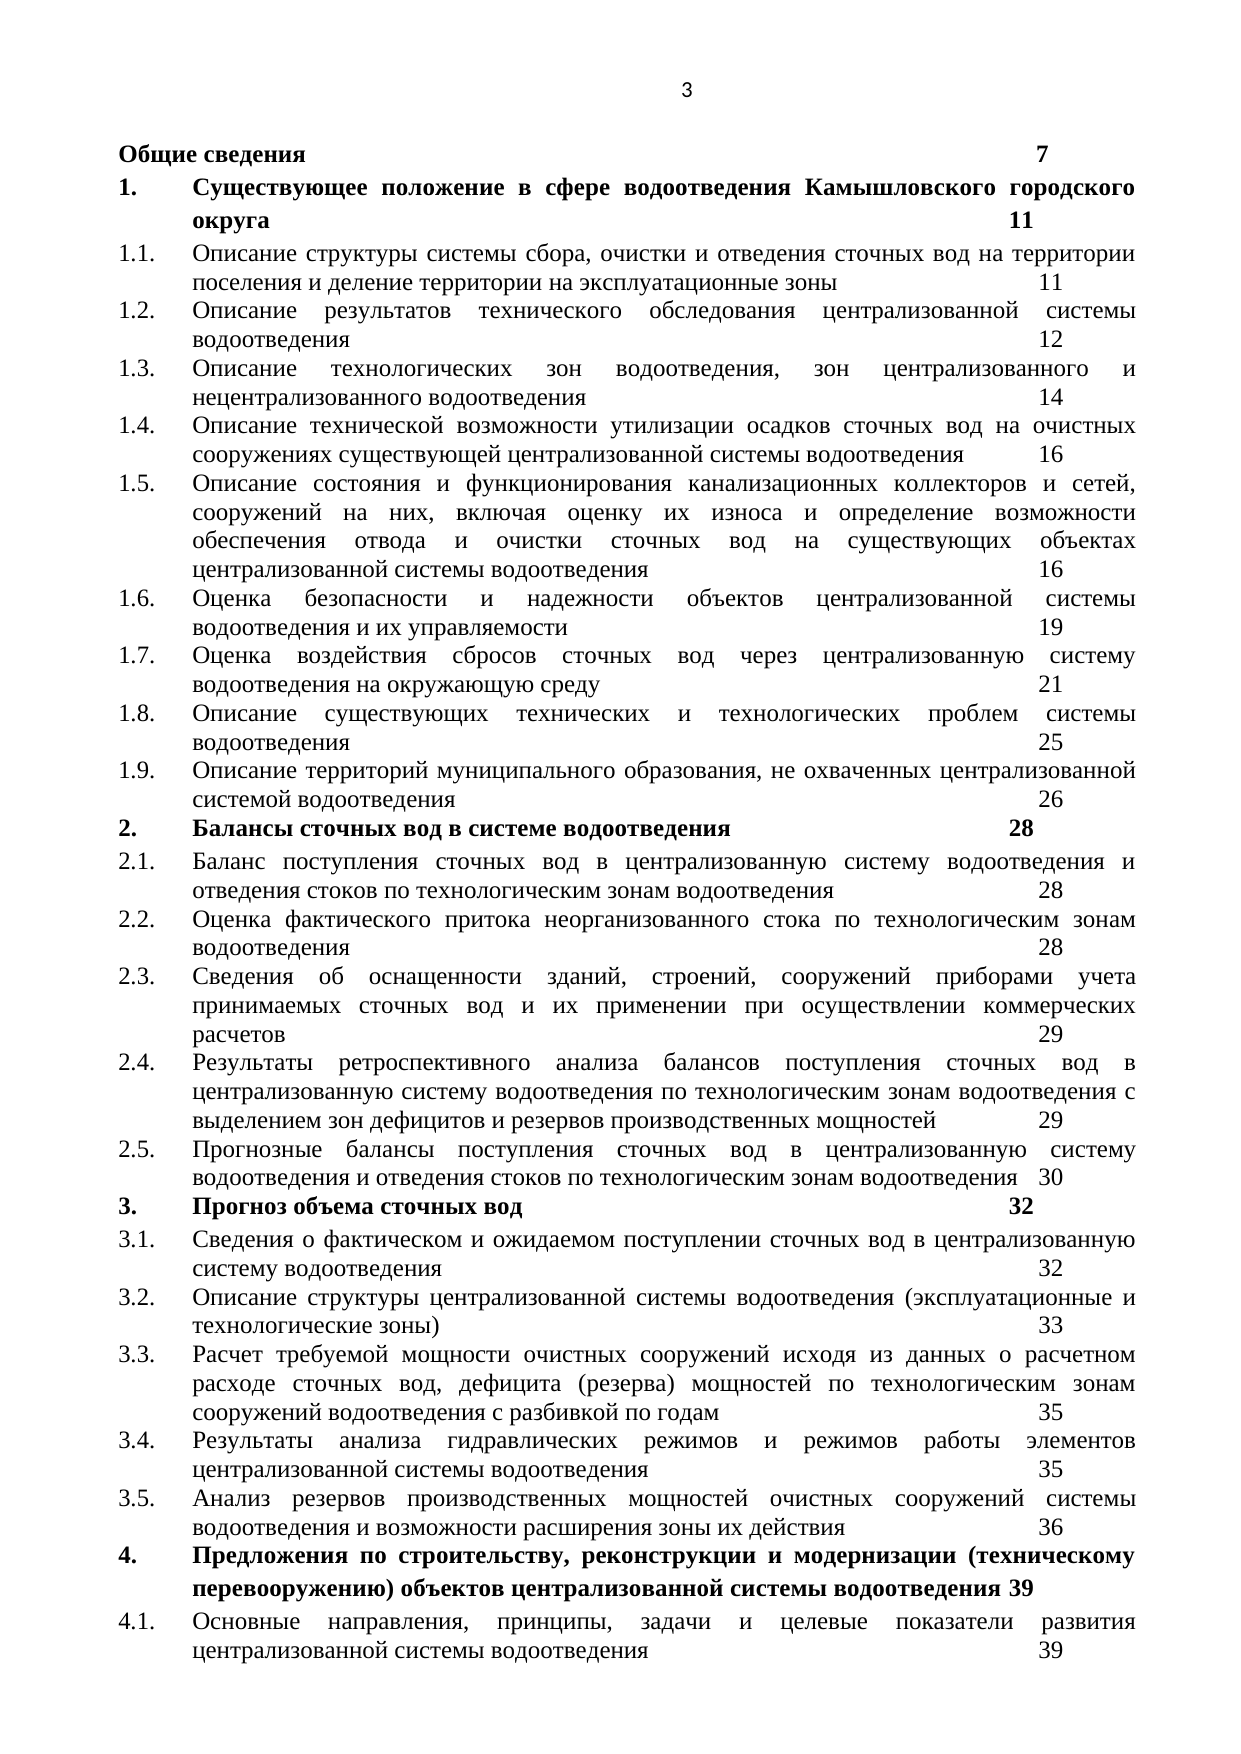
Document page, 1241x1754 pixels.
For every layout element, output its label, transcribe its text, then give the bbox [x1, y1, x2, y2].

text 1.9. Описание территорий муниципального образования, не охваченных централизованной системой водоотведения 26 [118, 756, 1137, 813]
text 3.5. Анализ резервов производственных мощностей очистных сооружений системы водоотведения и возможности расширения зоны их действия 36 [118, 1483, 1137, 1540]
text 1.3. Описание технологических зон водоотведения, зон централизованного и нецентрализованного водоотведения 14 [118, 353, 1137, 411]
text 1. Существующее положение в сфере водоотведения Камышловского городского округа 11 [118, 172, 1137, 234]
text 2.2. Оценка фактического притока неорганизованного стока по технологическим зонам водоотведения 28 [118, 904, 1137, 961]
text 2. Балансы сточных вод в системе водоотведения 28 [118, 813, 1137, 842]
text 2.3. Сведения об оснащенности зданий, строений, сооружений приборами учета принимаемых сточных вод и их применении при осуществлении коммерческих расчетов 29 [118, 961, 1137, 1047]
text 1.7. Оценка воздействия сбросов сточных вод через централизованную систему водоотведения на окружающую среду 21 [118, 641, 1137, 698]
text 4.1. Основные направления, принципы, задачи и целевые показатели развития централизованной системы водоотведения 39 [118, 1606, 1137, 1664]
text 3.4. Результаты анализа гидравлических режимов и режимов работы элементов централизованной системы водоотведения 35 [118, 1425, 1137, 1483]
text 3.2. Описание структуры централизованной системы водоотведения (эксплуатационные и технологические зоны) 33 [118, 1282, 1137, 1339]
text 1.1. Описание структуры системы сбора, очистки и отведения сточных вод на территории поселения и деление территории на эксплуатационные зоны 11 [118, 238, 1137, 296]
text 1.4. Описание технической возможности утилизации осадков сточных вод на очистных сооружениях существующей централизованной системы водоотведения 16 [118, 411, 1137, 468]
text 1.6. Оценка безопасности и надежности объектов централизованной системы водоотведения и их управляемости 19 [118, 583, 1137, 641]
text 1.5. Описание состояния и функционирования канализационных коллекторов и сетей, сооружений на них, включая оценку их износа и определение возможности обеспечения отвода и очистки сточных вод на существующих объектах централизованной системы водоотведения 16 [118, 468, 1137, 583]
text 3. Прогноз объема сточных вод 32 [118, 1191, 1137, 1220]
text 3.1. Сведения о фактическом и ожидаемом поступлении сточных вод в централизованную систему водоотведения 32 [118, 1224, 1137, 1282]
text 2.5. Прогнозные балансы поступления сточных вод в централизованную систему водоотведения и отведения стоков по технологическим зонам водоотведения 30 [118, 1134, 1137, 1191]
text 4. Предложения по строительству, реконструкции и модернизации (техническому перевооружению) объектов централизованной системы водоотведения 39 [118, 1540, 1137, 1602]
text 2.4. Результаты ретроспективного анализа балансов поступления сточных вод в централизованную систему водоотведения по технологическим зонам водоотведения с выделением зон дефицитов и резервов производственных мощностей 29 [118, 1047, 1137, 1134]
text 2.1. Баланс поступления сточных вод в централизованную систему водоотведения и отведения стоков по технологическим зонам водоотведения 28 [118, 846, 1137, 904]
text 3.3. Расчет требуемой мощности очистных сооружений исходя из данных о расчетном расходе сточных вод, дефицита (резерва) мощностей по технологическим зонам сооружений водоотведения с разбивкой по годам 35 [118, 1339, 1137, 1425]
text 1.2. Описание результатов технического обследования централизованной системы водоотведения 12 [118, 296, 1137, 353]
text Общие сведения 7 [118, 139, 1137, 168]
text 1.8. Описание существующих технических и технологических проблем системы водоотведения 25 [118, 698, 1137, 756]
